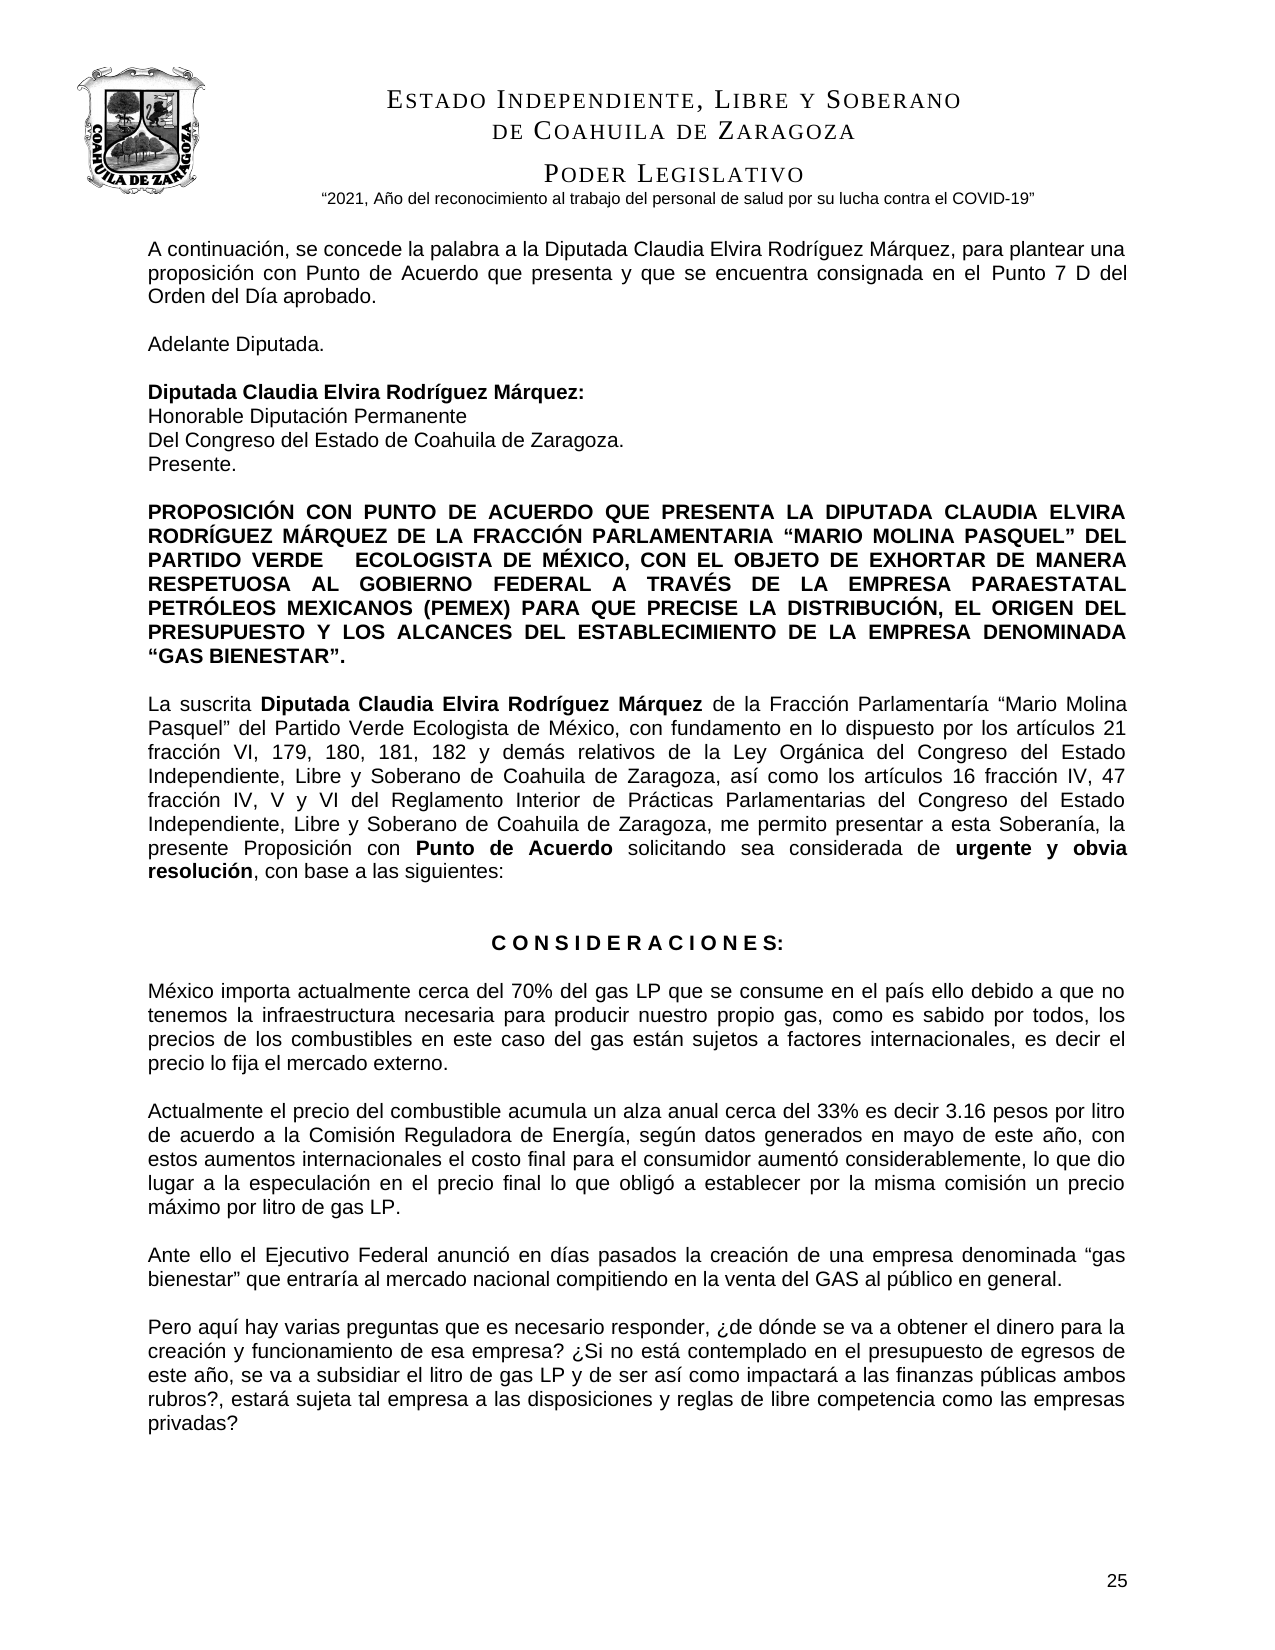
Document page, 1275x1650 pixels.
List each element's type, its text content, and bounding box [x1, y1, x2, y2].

text Actualmente el precio del combustible acumula un alza anual cerca del 33% es decir 3.16 pesos por litro de acuerdo a la Comisión Reguladora de Energía, según datos generados en mayo de este año, con estos aumentos internacionales el costo final para el consumidor aumentó considerablemente, lo que dio lugar a la especulación en el precio final lo que obligó a establecer por la misma comisión un precio máximo por litro de gas LP. [148, 1099, 1127, 1219]
text C O N S I D E R A C I O N E S: [148, 931, 1127, 955]
text Honorable Diputación Permanente [148, 404, 1127, 428]
text La suscrita Diputada Claudia Elvira Rodríguez Márquez de la Fracción Parlamentaría “Mario Molina Pasquel” del Partido Verde Ecologista de México, con fundamento en lo dispuesto por los artículos 21 fracción VI, 179, 180, 181, 182 y demás relativos de la Ley Orgánica del Congreso del Estado Independiente, Libre y Soberano de Coahuila de Zaragoza, así como los artículos 16 fracción IV, 47 fracción IV, V y VI del Reglamento Interior de Prácticas Parlamentarias del Congreso del Estado Independiente, Libre y Soberano de Coahuila de Zaragoza, me permito presentar a esta Soberanía, la presente Proposición con Punto de Acuerdo solicitando sea considerada de urgente y obvia resolución, con base a las siguientes: [148, 692, 1127, 883]
picture [76, 67, 206, 194]
text A continuación, se concede la palabra a la Diputada Claudia Elvira Rodríguez Márquez, para plantear una proposición con Punto de Acuerdo que presenta y que se encuentra consignada en el Punto 7 D del Orden del Día aprobado. [148, 236, 1127, 308]
text México importa actualmente cerca del 70% del gas LP que se consume en el país ello debido a que no tenemos la infraestructura necesaria para producir nuestro propio gas, como es sabido por todos, los precios de los combustibles en este caso del gas están sujetos a factores internacionales, es decir el precio lo fija el mercado externo. [148, 979, 1127, 1075]
text Diputada Claudia Elvira Rodríguez Márquez: [148, 380, 1127, 404]
text Del Congreso del Estado de Coahuila de Zaragoza. [148, 428, 1127, 452]
text Adelante Diputada. [148, 332, 1127, 356]
text Ante ello el Ejecutivo Federal anunció en días pasados la creación de una empresa denominada “gas bienestar” que entraría al mercado nacional compitiendo en la venta del GAS al público en general. [148, 1243, 1127, 1291]
text Pero aquí hay varias preguntas que es necesario responder, ¿de dónde se va a obtener el dinero para la creación y funcionamiento de esa empresa? ¿Si no está contemplado en el presupuesto de egresos de este año, se va a subsidiar el litro de gas LP y de ser así como impactará a las finanzas públicas ambos rubros?, estará sujeta tal empresa a las disposiciones y reglas de libre competencia como las empresas privadas? [148, 1314, 1127, 1434]
text Presente. [148, 452, 1127, 476]
text PROPOSICIÓN CON PUNTO DE ACUERDO QUE PRESENTA LA DIPUTADA CLAUDIA ELVIRA RODRÍGUEZ MÁRQUEZ DE LA FRACCIÓN PARLAMENTARIA “MARIO MOLINA PASQUEL” DEL PARTIDO VERDE ECOLOGISTA DE MÉXICO, CON EL OBJETO DE EXHORTAR DE MANERA RESPETUOSA AL GOBIERNO FEDERAL A TRAVÉS DE LA EMPRESA PARAESTATAL PETRÓLEOS MEXICANOS (PEMEX) PARA QUE PRECISE LA DISTRIBUCIÓN, EL ORIGEN DEL PRESUPUESTO Y LOS ALCANCES DEL ESTABLECIMIENTO DE LA EMPRESA DENOMINADA “GAS BIENESTAR”. [148, 500, 1127, 668]
